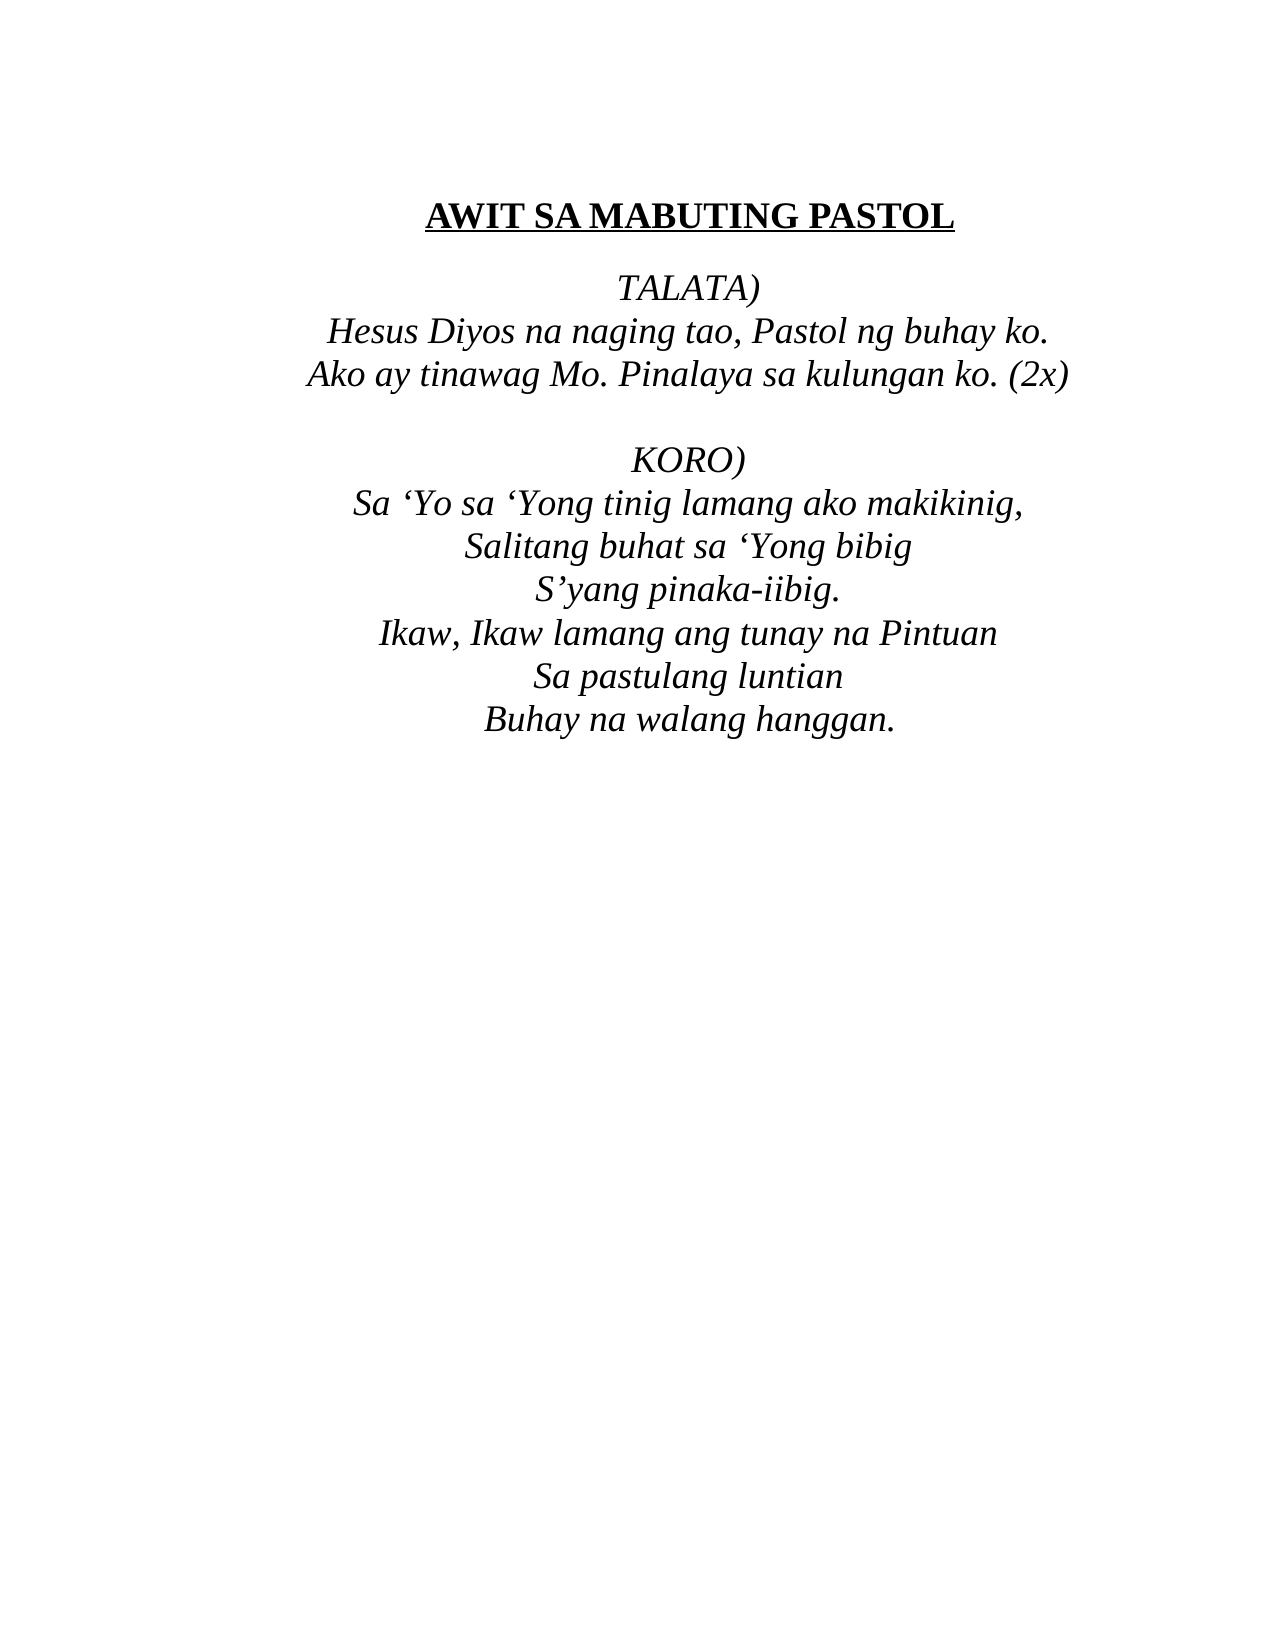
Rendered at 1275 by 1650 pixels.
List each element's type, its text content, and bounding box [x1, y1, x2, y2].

subtitle AWIT SA MABUTING PASTOL [225, 193, 1155, 236]
text Ikaw, Ikaw lamang ang tunay na Pintuan [225, 610, 1155, 653]
text Sa pastulang luntian [225, 653, 1155, 696]
text Salitang buhat sa ‘Yong bibig [225, 524, 1155, 567]
text Ako ay tinawag Mo. Pinalaya sa kulungan ko. (2x) [225, 351, 1155, 394]
text Hesus Diyos na naging tao, Pastol ng buhay ko. [225, 308, 1155, 351]
text Buhay na walang hanggan. [225, 696, 1155, 739]
text S’yang pinaka-iibig. [225, 567, 1155, 610]
text Sa ‘Yo sa ‘Yong tinig lamang ako makikinig, [225, 481, 1155, 524]
text TALATA) [225, 265, 1155, 308]
text KORO) [225, 437, 1155, 481]
